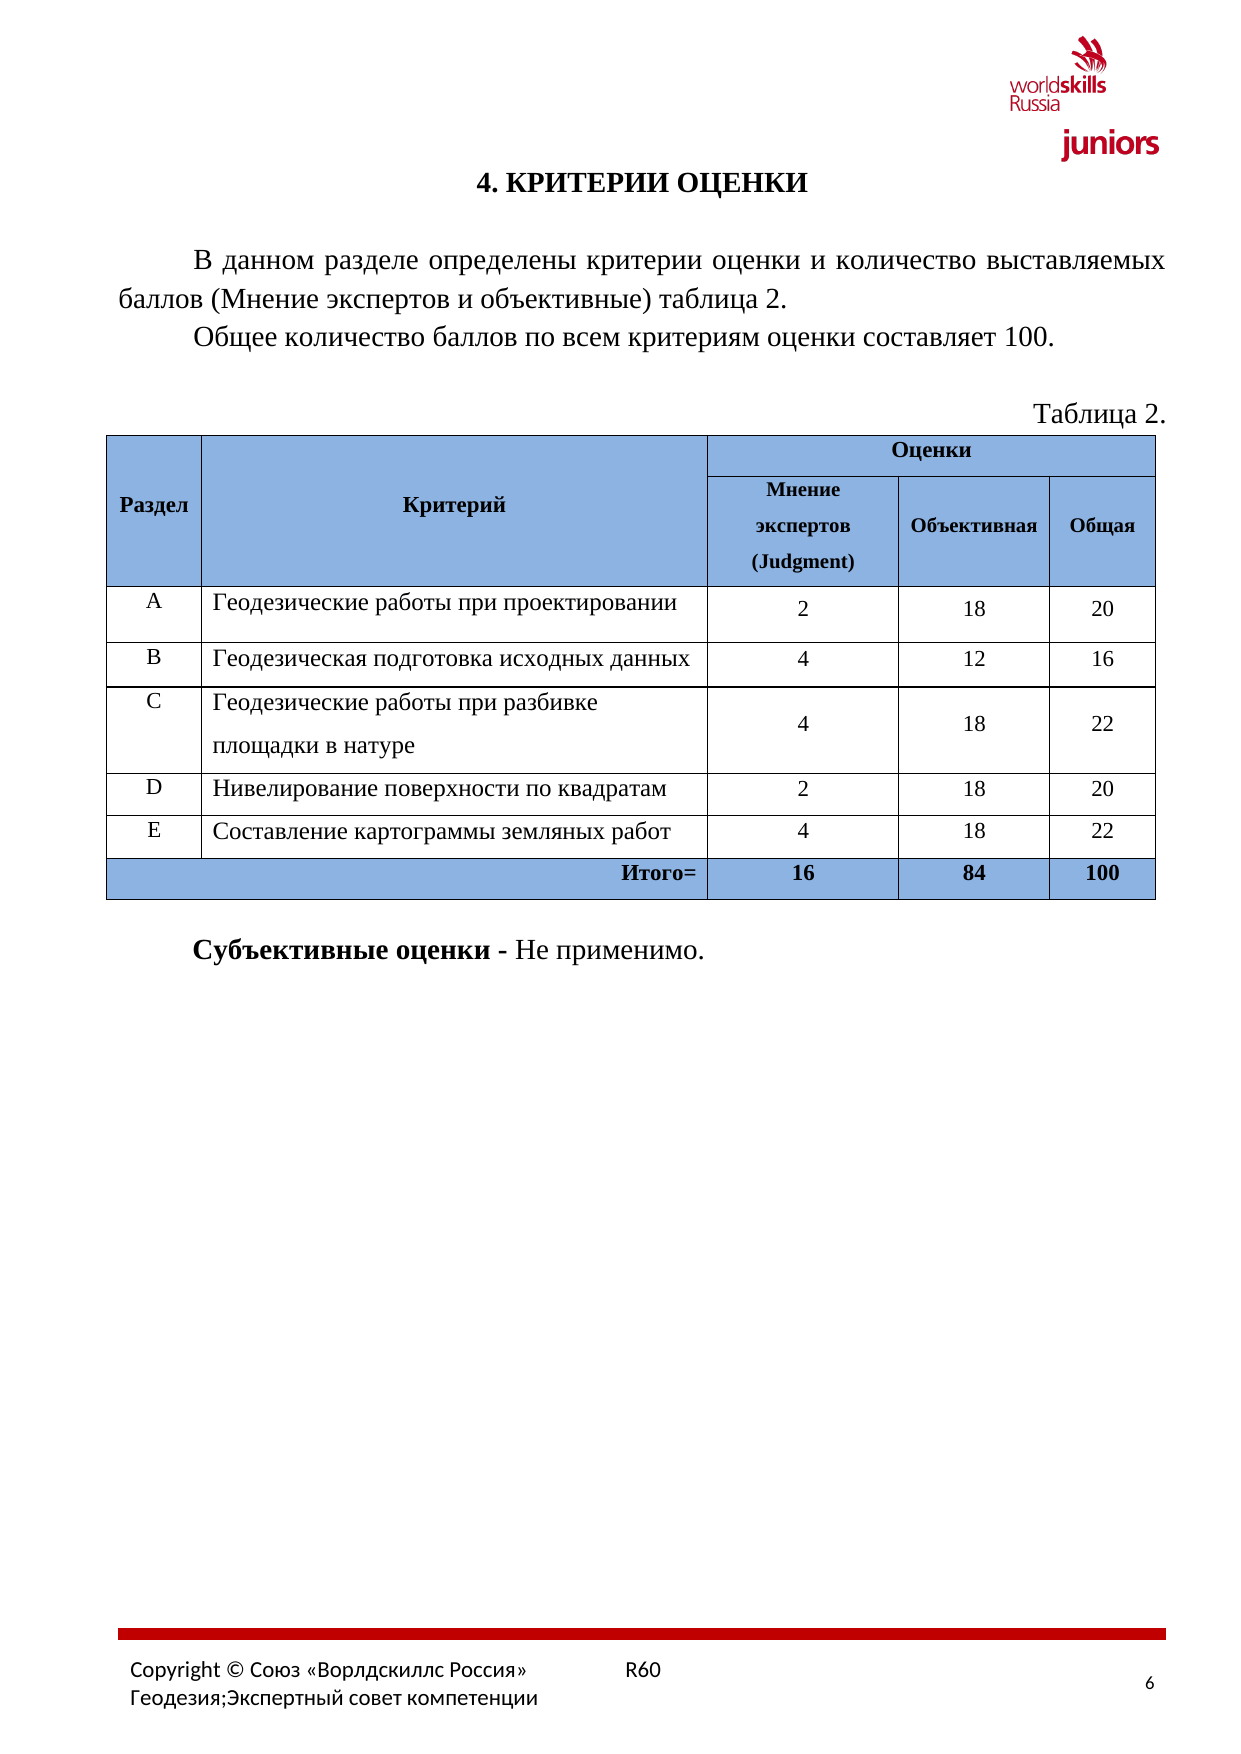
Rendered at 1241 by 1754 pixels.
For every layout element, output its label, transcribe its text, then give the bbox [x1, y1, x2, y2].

table_cell В [107, 643, 201, 686]
text В данном разделе определены критерии оценки и количество выставляемых баллов (Мнение экспертов и объективные) таблица 2. [118, 242, 1166, 314]
table_cell Мнение экспертов (Judgment) [708, 477, 898, 586]
table_cell 4 [708, 688, 898, 772]
table_cell 12 [899, 643, 1049, 686]
table_cell 16 [708, 859, 898, 899]
table_cell Геодезическая подготовка исходных данных [202, 643, 707, 686]
table_cell 2 [708, 587, 898, 642]
table_cell А [107, 587, 201, 642]
table_cell 2 [708, 774, 898, 815]
table_cell D [107, 774, 201, 815]
subtitle 4. Критерии оценки [118, 165, 1166, 199]
table_cell 100 [1050, 859, 1155, 899]
text Таблица 2. [118, 397, 1166, 430]
table_cell 4 [708, 643, 898, 686]
table_cell Объективная [899, 477, 1049, 586]
table_cell Общая [1050, 477, 1155, 586]
table_cell 18 [899, 774, 1049, 815]
table_cell Нивелирование поверхности по квадратам [202, 774, 707, 815]
table_cell С [107, 688, 201, 772]
table_cell 18 [899, 587, 1049, 642]
table_header Критерий [202, 436, 707, 586]
table_cell 18 [899, 688, 1049, 772]
table_cell 20 [1050, 587, 1155, 642]
table_cell Итого= [107, 859, 707, 899]
text Субъективные оценки - Не применимо. [118, 932, 1166, 966]
table_cell 22 [1050, 688, 1155, 772]
table_cell Составление картограммы земляных работ [202, 816, 707, 858]
table_header Раздел [107, 436, 201, 586]
table_cell 16 [1050, 643, 1155, 686]
text Общее количество баллов по всем критериям оценки составляет 100. [118, 319, 1166, 353]
picture [1007, 29, 1167, 166]
table_cell 20 [1050, 774, 1155, 815]
table_cell 18 [899, 816, 1049, 858]
table_cell Геодезические работы при проектировании [202, 587, 707, 642]
table_cell 4 [708, 816, 898, 858]
table_header Оценки [708, 436, 1155, 476]
table_cell 84 [899, 859, 1049, 899]
table_cell 22 [1050, 816, 1155, 858]
table_cell Геодезические работы при разбивке площадки в натуре [202, 688, 707, 772]
table_cell E [107, 816, 201, 858]
